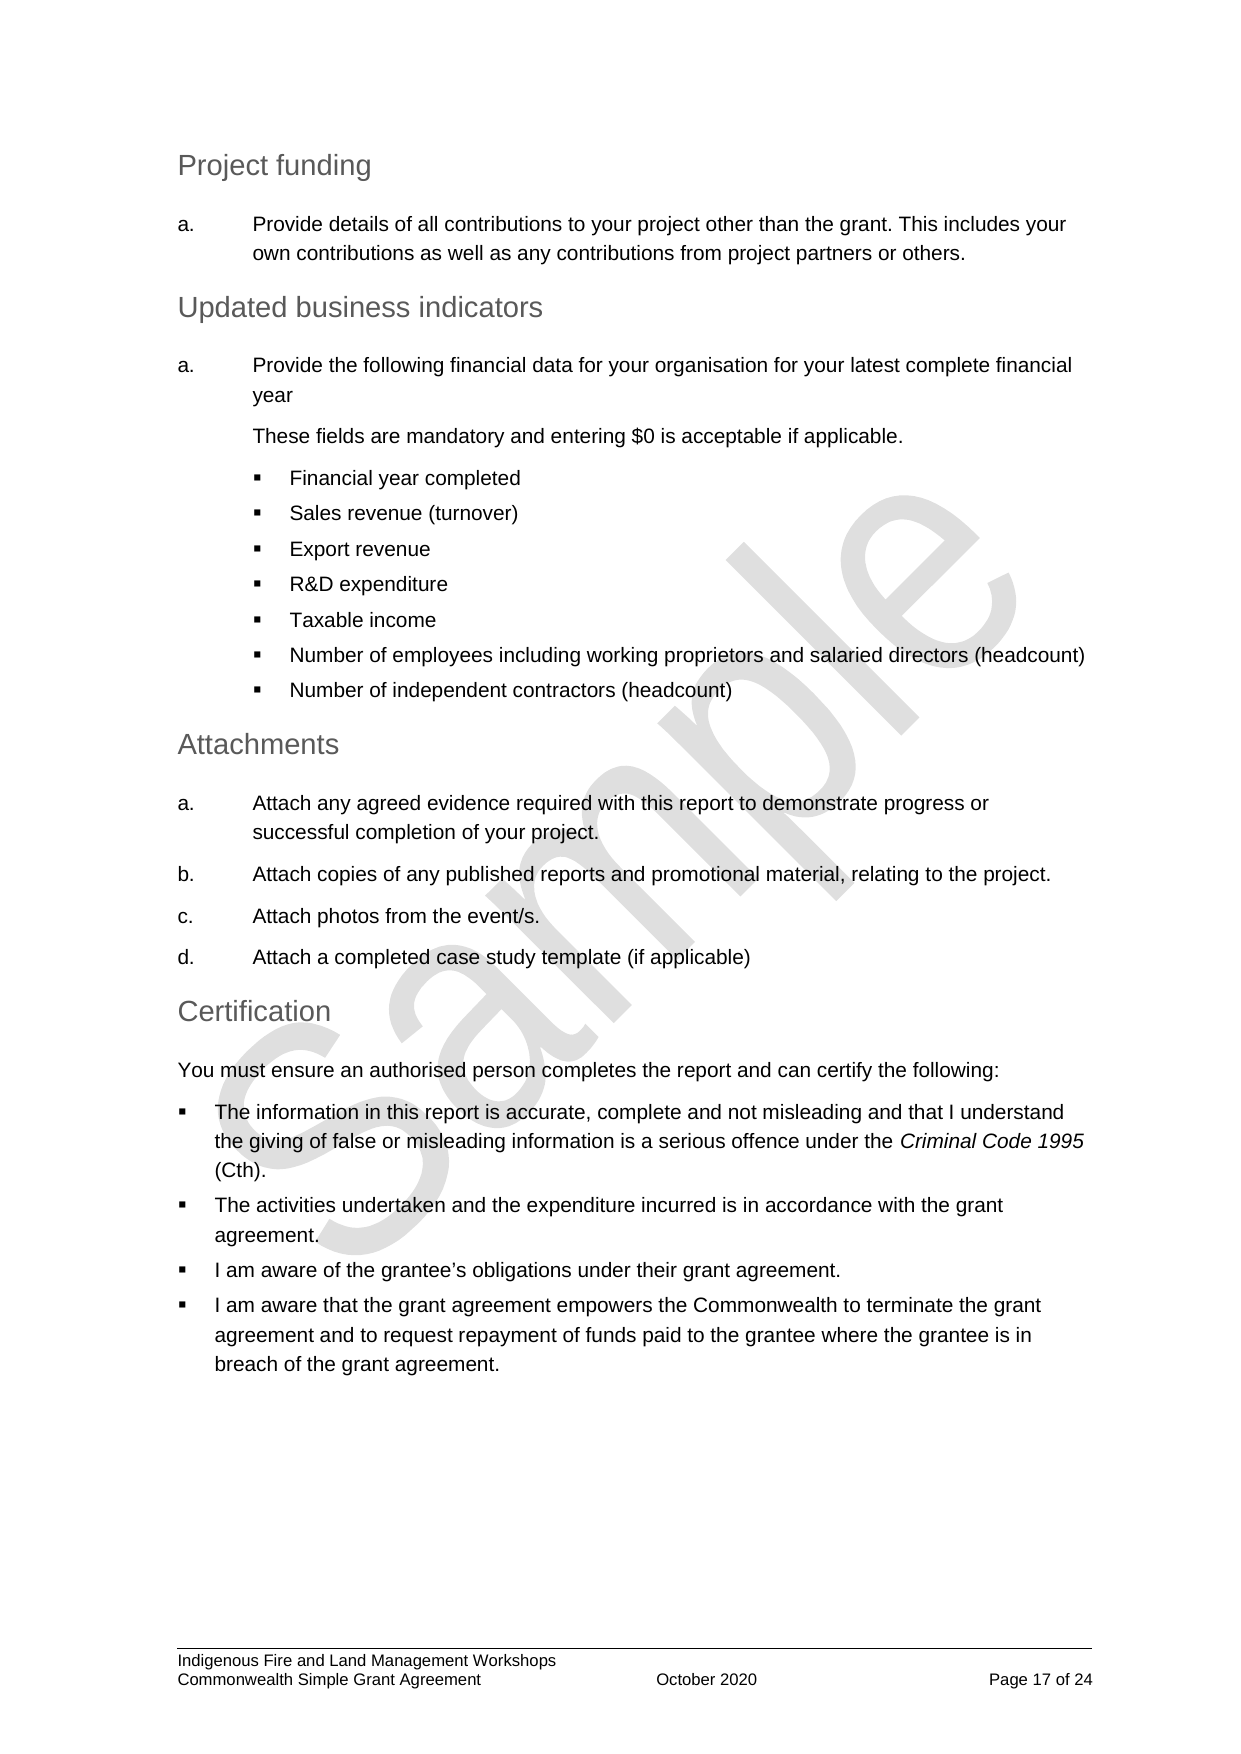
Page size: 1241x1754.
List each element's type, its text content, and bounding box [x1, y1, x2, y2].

subtitle Project funding [177, 148, 1092, 181]
list Attach any agreed evidence required with this report to demonstrate progress or successful completion of your project. [177, 786, 1092, 844]
list R&D expenditure [252, 567, 1092, 596]
list Attach photos from the event/s. [177, 898, 1092, 927]
list Attach a completed case study template (if applicable) [177, 940, 1092, 969]
list Taxable income [252, 602, 1092, 631]
list The information in this report is accurate, complete and not misleading and that I understand the giving of false or misleading information is a serious offence under the Criminal Code 1995 (Cth). [177, 1094, 1092, 1182]
list The activities undertaken and the expenditure incurred is in accordance with the grant agreement. [177, 1188, 1092, 1246]
subtitle Certification [177, 994, 1092, 1028]
text These fields are mandatory and entering $0 is acceptable if applicable. [252, 419, 1092, 448]
subtitle Updated business indicators [177, 289, 1092, 323]
list Number of independent contractors (headcount) [252, 673, 1092, 702]
list Export revenue [252, 531, 1092, 561]
list Provide details of all contributions to your project other than the grant. This includes your own contributions as well as any contributions from project partners or others. [177, 206, 1092, 264]
list Sales revenue (turnover) [252, 496, 1092, 525]
list I am aware of the grantee’s obligations under their grant agreement. [177, 1253, 1092, 1282]
list I am aware that the grant agreement empowers the Commonwealth to terminate the grant agreement and to request repayment of funds paid to the grantee where the grantee is in breach of the grant agreement. [177, 1288, 1092, 1376]
text You must ensure an authorised person completes the report and can certify the following: [177, 1053, 1092, 1082]
list Attach copies of any published reports and promotional material, relating to the project. [177, 857, 1092, 886]
list Number of employees including working proprietors and salaried directors (headcount) [252, 638, 1092, 667]
list Provide the following financial data for your organisation for your latest complete financial year [177, 348, 1092, 406]
list Financial year completed [252, 461, 1092, 490]
subtitle Attachments [177, 727, 1092, 761]
